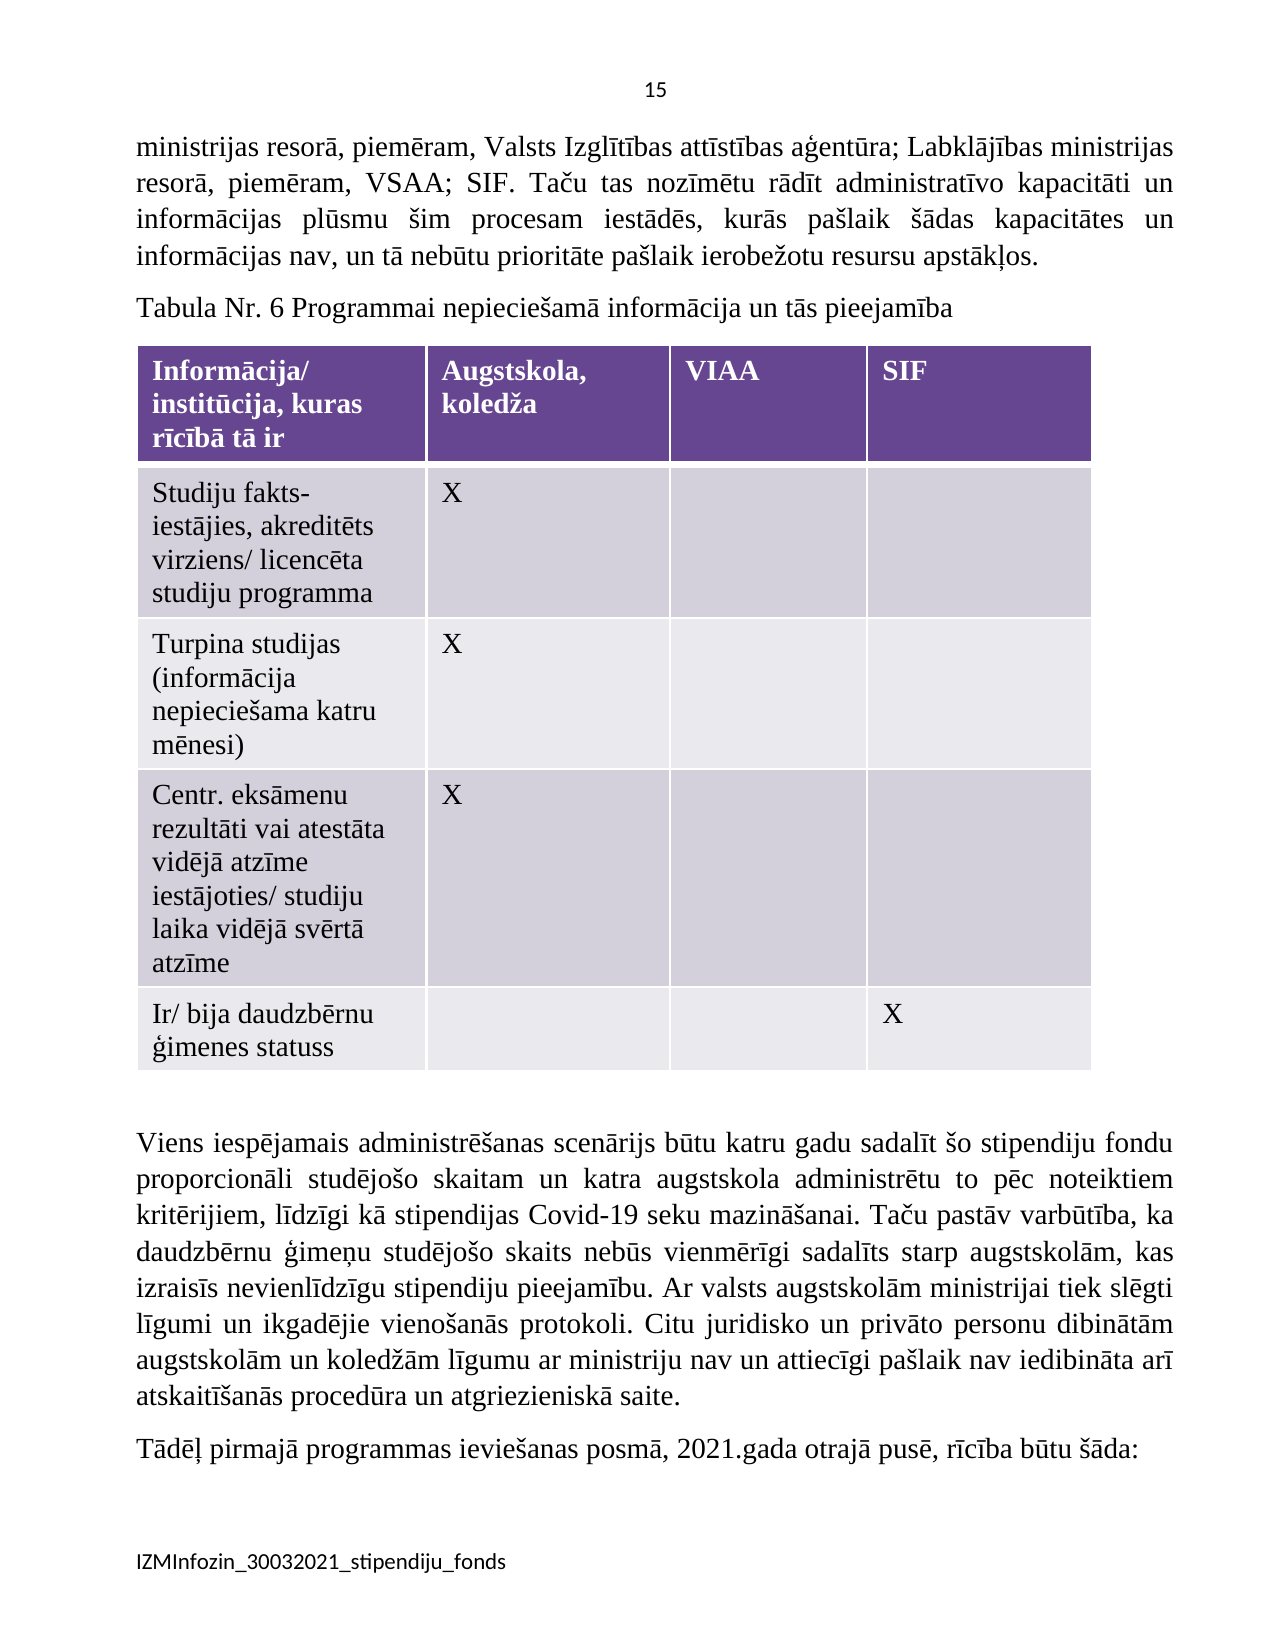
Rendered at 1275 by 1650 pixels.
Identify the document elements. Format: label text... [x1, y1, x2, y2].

table_cell [671, 468, 866, 617]
table_header Augstskola, koledža [428, 346, 669, 461]
table_cell Ir/ bija daudzbērnu ģimenes statuss [138, 988, 425, 1070]
table_header Informācija/ institūcija, kuras rīcībā tā ir [138, 346, 425, 461]
table_header VIAA [671, 346, 866, 461]
table_cell Studiju fakts- iestājies, akreditēts virziens/ licencēta studiju programma [138, 468, 425, 617]
table_cell [868, 468, 1091, 617]
table_cell Centr. eksāmenu rezultāti vai atestāta vidējā atzīme iestājoties/ studiju laika vidējā svērtā atzīme [138, 770, 425, 986]
table_cell [868, 619, 1091, 768]
table_cell [428, 988, 669, 1070]
table_cell X [428, 619, 669, 768]
text Tabula Nr. 6 Programmai nepieciešamā informācija un tās pieejamība [136, 291, 1174, 324]
table_cell X [428, 468, 669, 617]
text Viens iespējamais administrēšanas scenārijs būtu katru gadu sadalīt šo stipendiju fondu proporcionāli studējošo skaitam un katra augstskola administrētu to pēc noteiktiem kritērijiem, līdzīgi kā stipendijas Covid-19 seku mazināšanai. Taču pastāv varbūtība, ka daudzbērnu ģimeņu studējošo skaits nebūs vienmērīgi sadalīts starp augstskolām, kas izraisīs nevienlīdzīgu stipendiju pieejamību. Ar valsts augstskolām ministrijai tiek slēgti līgumi un ikgadējie vienošanās protokoli. Citu juridisko un privāto personu dibinātām augstskolām un koledžām līgumu ar ministriju nav un attiecīgi pašlaik nav iedibināta arī atskaitīšanās procedūra un atgriezieniskā saite. [136, 1125, 1174, 1412]
table_cell [671, 770, 866, 986]
table_cell X [428, 770, 669, 986]
table_cell [671, 988, 866, 1070]
table_cell Turpina studijas (informācija nepieciešama katru mēnesi) [138, 619, 425, 768]
text Tādēļ pirmajā programmas ieviešanas posmā, 2021.gada otrajā pusē, rīcība būtu šāda: [136, 1431, 1174, 1464]
table_cell X [868, 988, 1091, 1070]
table_cell [868, 770, 1091, 986]
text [136, 129, 1174, 271]
table_cell [671, 619, 866, 768]
table_header SIF [868, 346, 1091, 461]
